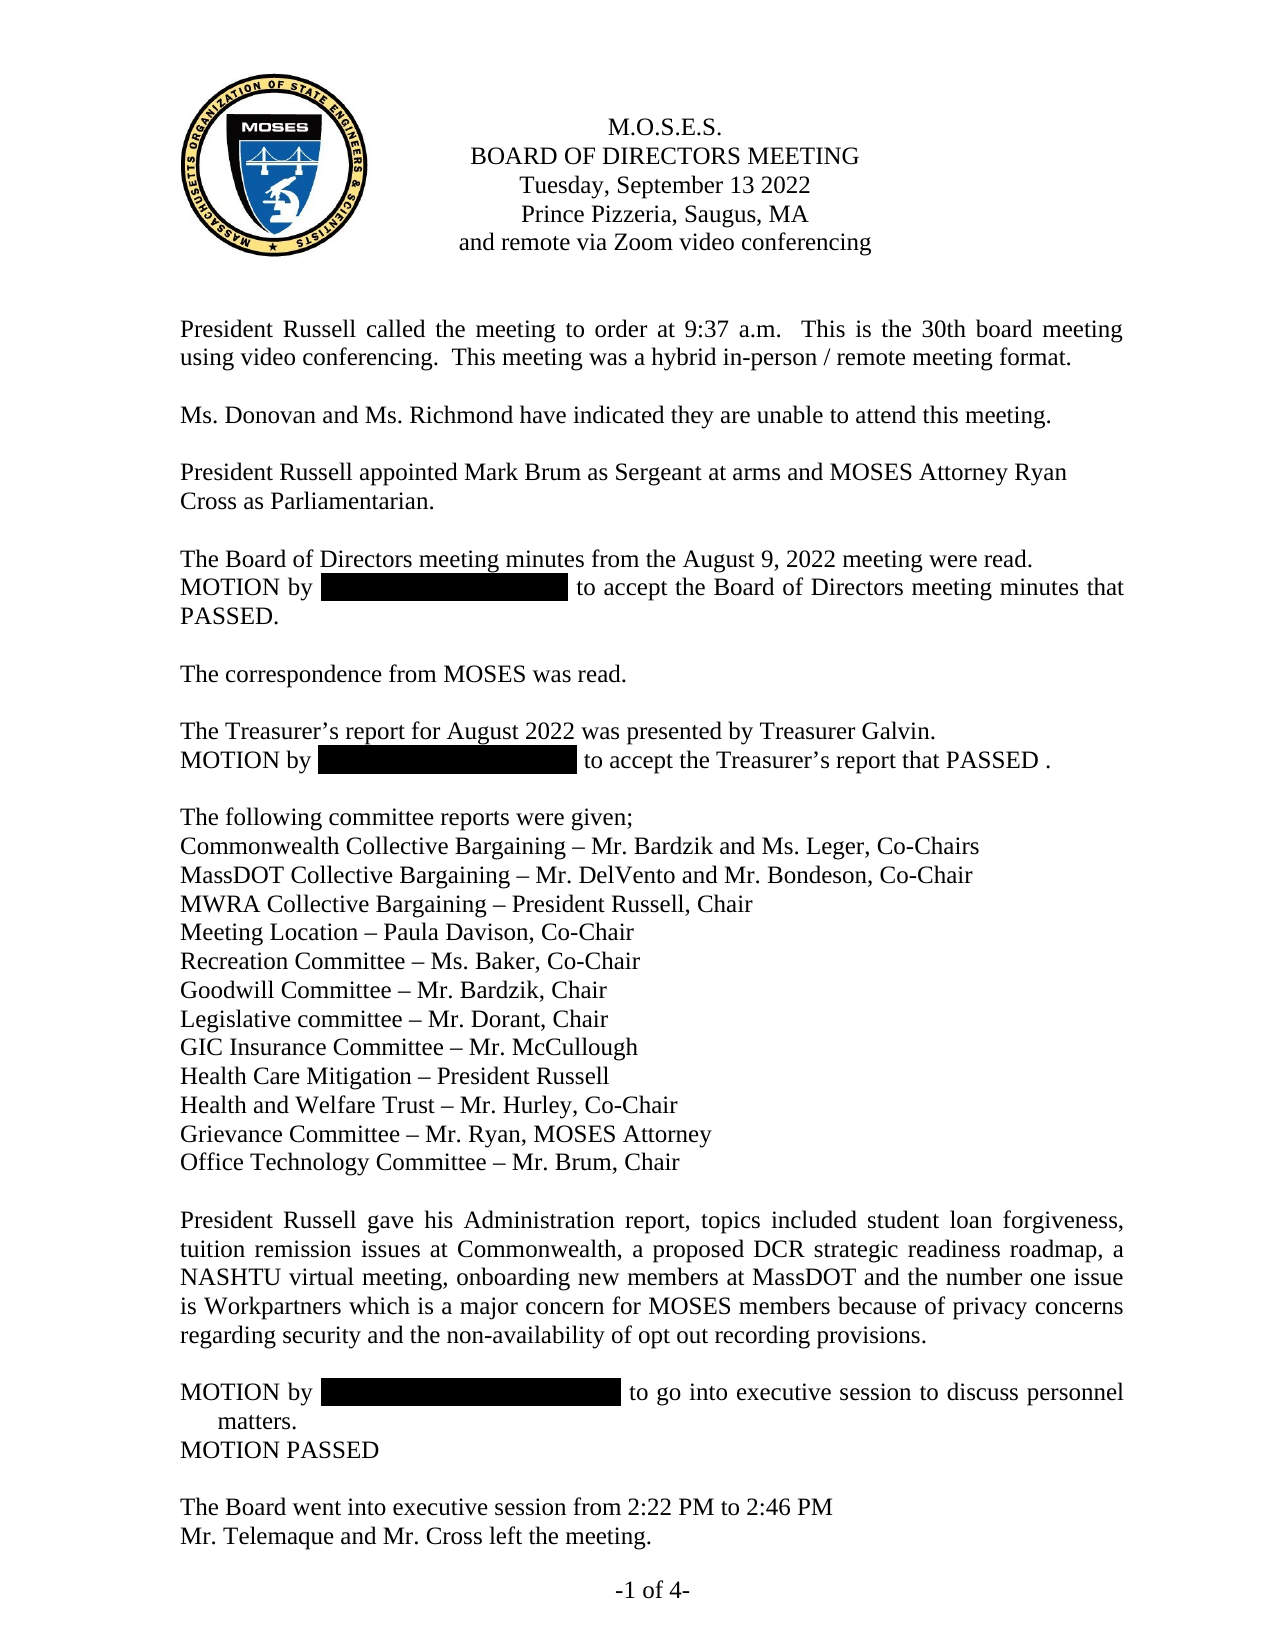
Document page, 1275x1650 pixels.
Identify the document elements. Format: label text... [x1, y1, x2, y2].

text MOTION PASSED [180, 1435, 1125, 1464]
text Ms. Donovan and Ms. Richmond have indicated they are unable to attend this meeting. [180, 400, 1125, 429]
text and remote via Zoom video conferencing [382, 227, 930, 256]
text Goodwill Committee – Mr. Bardzik, Chair [180, 975, 1125, 1004]
text MassDOT Collective Bargaining – Mr. DelVento and Mr. Bondeson, Co-Chair [180, 860, 1125, 889]
text Tuesday, September 13 2022 [382, 170, 930, 199]
text Recreation Committee – Ms. Baker, Co-Chair [180, 946, 1125, 975]
text Meeting Location – Paula Davison, Co-Chair [180, 917, 1125, 946]
text Mr. Telemaque and Mr. Cross left the meeting. [180, 1521, 1125, 1550]
text MOTION by Ms. Baker / Mr. Spinale to accept the Board of Directors meeting minutes that PASSED. [180, 572, 1125, 630]
text M.O.S.E.S. [382, 112, 930, 141]
text President Russell called the meeting to order at 9:37 a.m. This is the 30th board meeting using video conferencing. This meeting was a hybrid in-person / remote meeting format. [180, 314, 1125, 371]
text GIC Insurance Committee – Mr. McCullough [180, 1032, 1125, 1061]
text MOTION by Mr. Prendergast / Mr. Dorant to go into executive session to discuss personnel matters. [180, 1377, 1125, 1435]
text MOTION by Mr. Dorant / Ms. Davison to accept the Treasurer’s report that PASSED . [577, 745, 1125, 774]
text The correspondence from MOSES was read. [180, 659, 1125, 687]
text The Treasurer’s report for August 2022 was presented by Treasurer Galvin. [180, 716, 1125, 745]
text The Board of Directors meeting minutes from the August 9, 2022 meeting were read. [180, 544, 1125, 572]
text Grievance Committee – Mr. Ryan, MOSES Attorney [180, 1119, 1125, 1147]
text President Russell gave his Administration report, topics included student loan forgiveness, tuition remission issues at Commonwealth, a proposed DCR strategic readiness roadmap, a NASHTU virtual meeting, onboarding new members at MassDOT and the number one issue is Workpartners which is a major concern for MOSES members because of privacy concerns regarding security and the non-availability of opt out recording provisions. [180, 1205, 1125, 1349]
text President Russell appointed Mark Brum as Sergeant at arms and MOSES Attorney Ryan Cross as Parliamentarian. [180, 457, 1125, 515]
text MWRA Collective Bargaining – President Russell, Chair [180, 889, 1125, 917]
picture [180, 73, 382, 269]
text Prince Pizzeria, Saugus, MA [382, 199, 930, 227]
text BOARD OF DIRECTORS MEETING [382, 141, 930, 170]
text Health and Welfare Trust – Mr. Hurley, Co-Chair [180, 1090, 1125, 1119]
text The following committee reports were given; [180, 802, 1125, 831]
text The Board went into executive session from 2:22 PM to 2:46 PM [180, 1492, 1125, 1521]
text Legislative committee – Mr. Dorant, Chair [180, 1004, 1125, 1032]
text Office Technology Committee – Mr. Brum, Chair [180, 1147, 1125, 1176]
text Commonwealth Collective Bargaining – Mr. Bardzik and Ms. Leger, Co-Chairs [180, 831, 1125, 860]
text Health Care Mitigation – President Russell [180, 1061, 1125, 1090]
